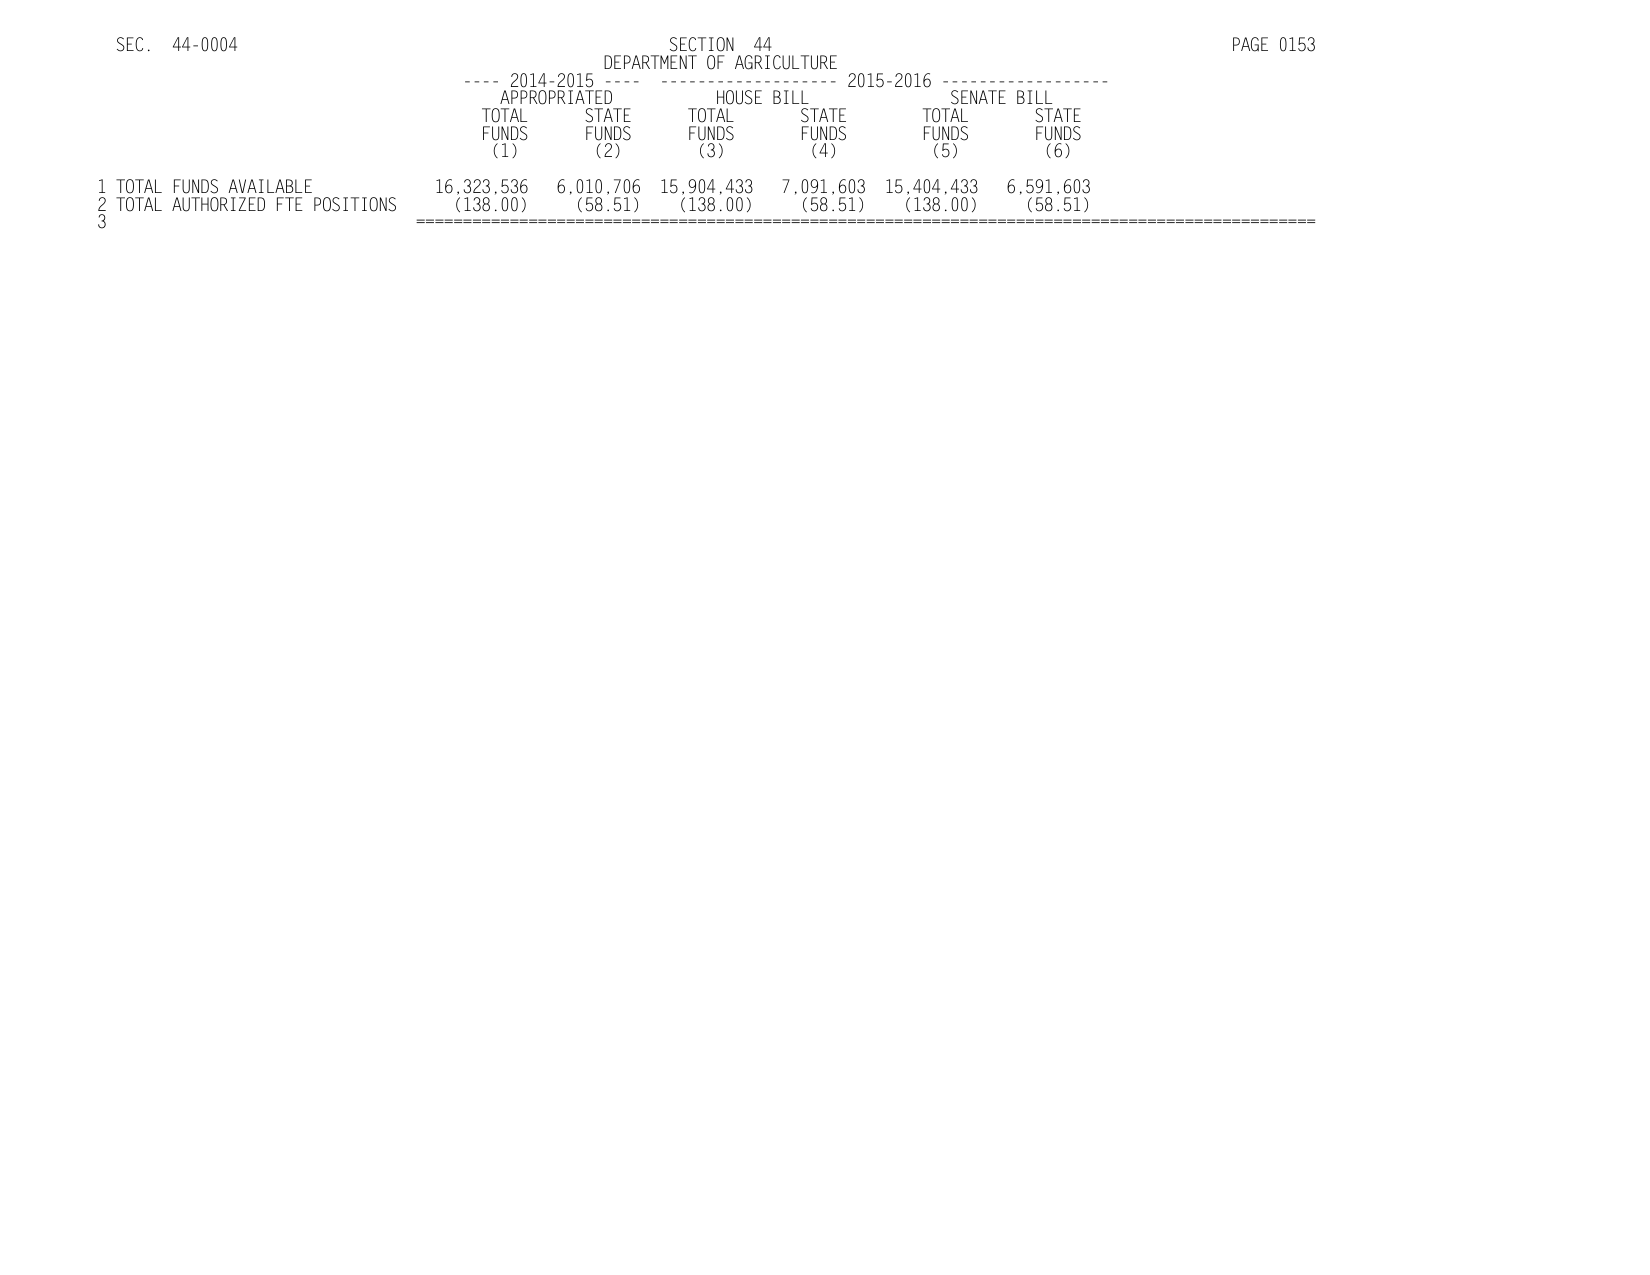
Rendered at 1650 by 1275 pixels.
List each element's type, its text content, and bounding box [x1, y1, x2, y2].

text DEPARTMENT OF AGRICULTURE [69, 55, 1582, 73]
text TOTAL STATE TOTAL STATE TOTAL STATE [69, 108, 1582, 126]
text 3 ================================================================================================ [69, 214, 1582, 232]
text (1) (2) (3) (4) (5) (6) [69, 144, 1582, 161]
text APPROPRIATED HOUSE BILL SENATE BILL [69, 91, 1582, 108]
text 1 TOTAL FUNDS AVAILABLE 16,323,536 6,010,706 15,904,433 7,091,603 15,404,433 6,591,603 [69, 179, 1582, 197]
text SEC. 44-0004 SECTION 44 PAGE 0153 [69, 37, 1582, 55]
text FUNDS FUNDS FUNDS FUNDS FUNDS FUNDS [69, 126, 1582, 144]
text ---- 2014-2015 ---- ------------------- 2015-2016 ------------------ [69, 73, 1582, 91]
text 2 TOTAL AUTHORIZED FTE POSITIONS (138.00) (58.51) (138.00) (58.51) (138.00) (58.51) [69, 197, 1582, 214]
